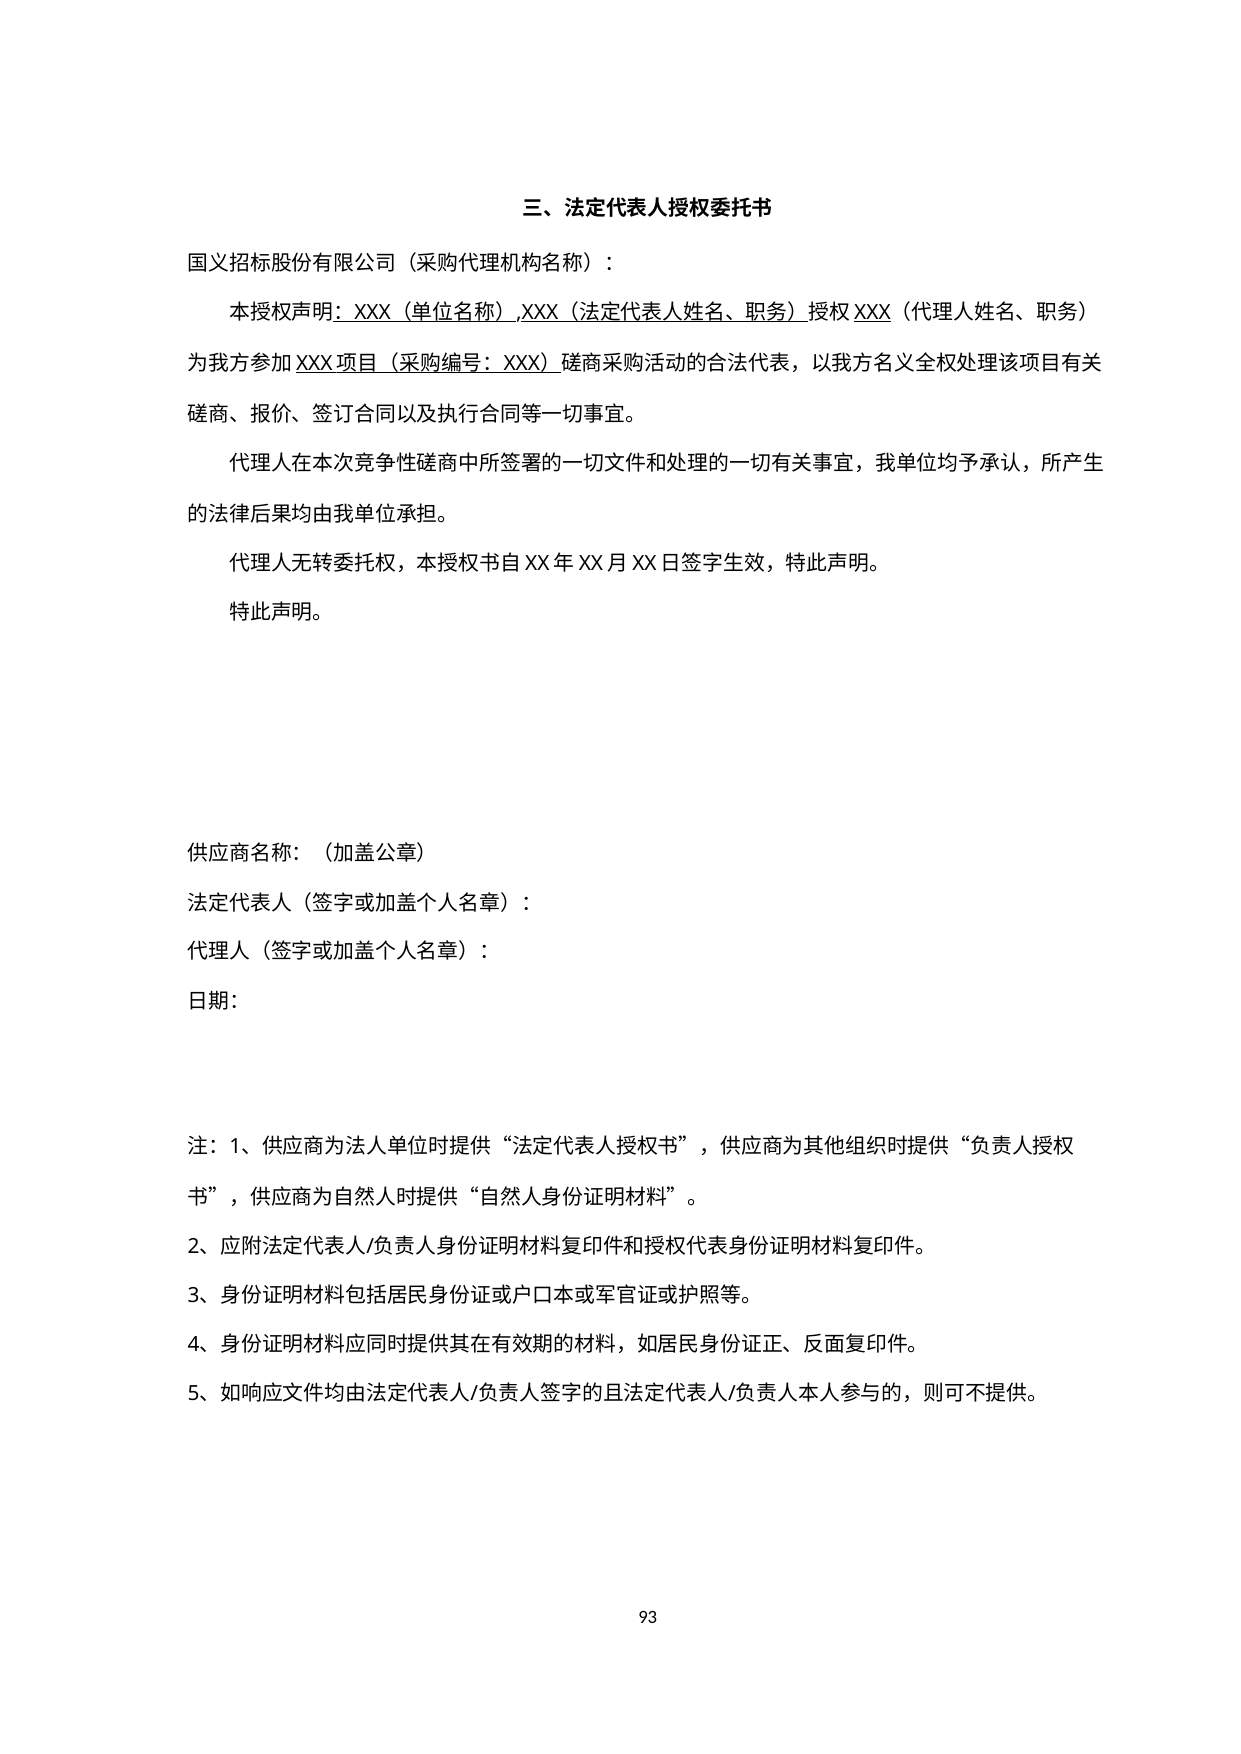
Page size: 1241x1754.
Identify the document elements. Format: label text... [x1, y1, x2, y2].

text 2、应附法定代表人/负责人身份证明材料复印件和授权代表身份证明材料复印件。 [187, 1227, 1107, 1261]
text 4、身份证明材料应同时提供其在有效期的材料，如居民身份证正、反面复印件。 [187, 1325, 1107, 1359]
text 日期： [187, 982, 1107, 1016]
text 本授权声明：XXX（单位名称）,XXX（法定代表人姓名、职务）授权XXX（代理人姓名、职务）为我方参加XXX项目（采购编号：XXX）磋商采购活动的合法代表，以我方名义全权处理该项目有关磋商、报价、签订合同以及执行合同等一切事宜。 [187, 293, 1107, 429]
text 注：1、供应商为法人单位时提供“法定代表人授权书”，供应商为其他组织时提供“负责人授权书”，供应商为自然人时提供“自然人身份证明材料”。 [187, 1127, 1107, 1212]
text 特此声明。 [187, 593, 1107, 627]
subtitle 三、法定代表人授权委托书 [187, 189, 1107, 223]
text 国义招标股份有限公司（采购代理机构名称）： [187, 244, 1107, 278]
text 代理人（签字或加盖个人名章）： [187, 933, 1107, 967]
text 代理人无转委托权，本授权书自XX年XX月XX日签字生效，特此声明。 [187, 544, 1107, 578]
text 3、身份证明材料包括居民身份证或户口本或军官证或护照等。 [187, 1276, 1107, 1310]
text 5、如响应文件均由法定代表人/负责人签字的且法定代表人/负责人本人参与的，则可不提供。 [187, 1374, 1107, 1408]
text 代理人在本次竞争性磋商中所签署的一切文件和处理的一切有关事宜，我单位均予承认，所产生的法律后果均由我单位承担。 [187, 444, 1107, 529]
text 供应商名称：（加盖公章） [187, 835, 1107, 869]
text 法定代表人（签字或加盖个人名章）： [187, 884, 1107, 918]
